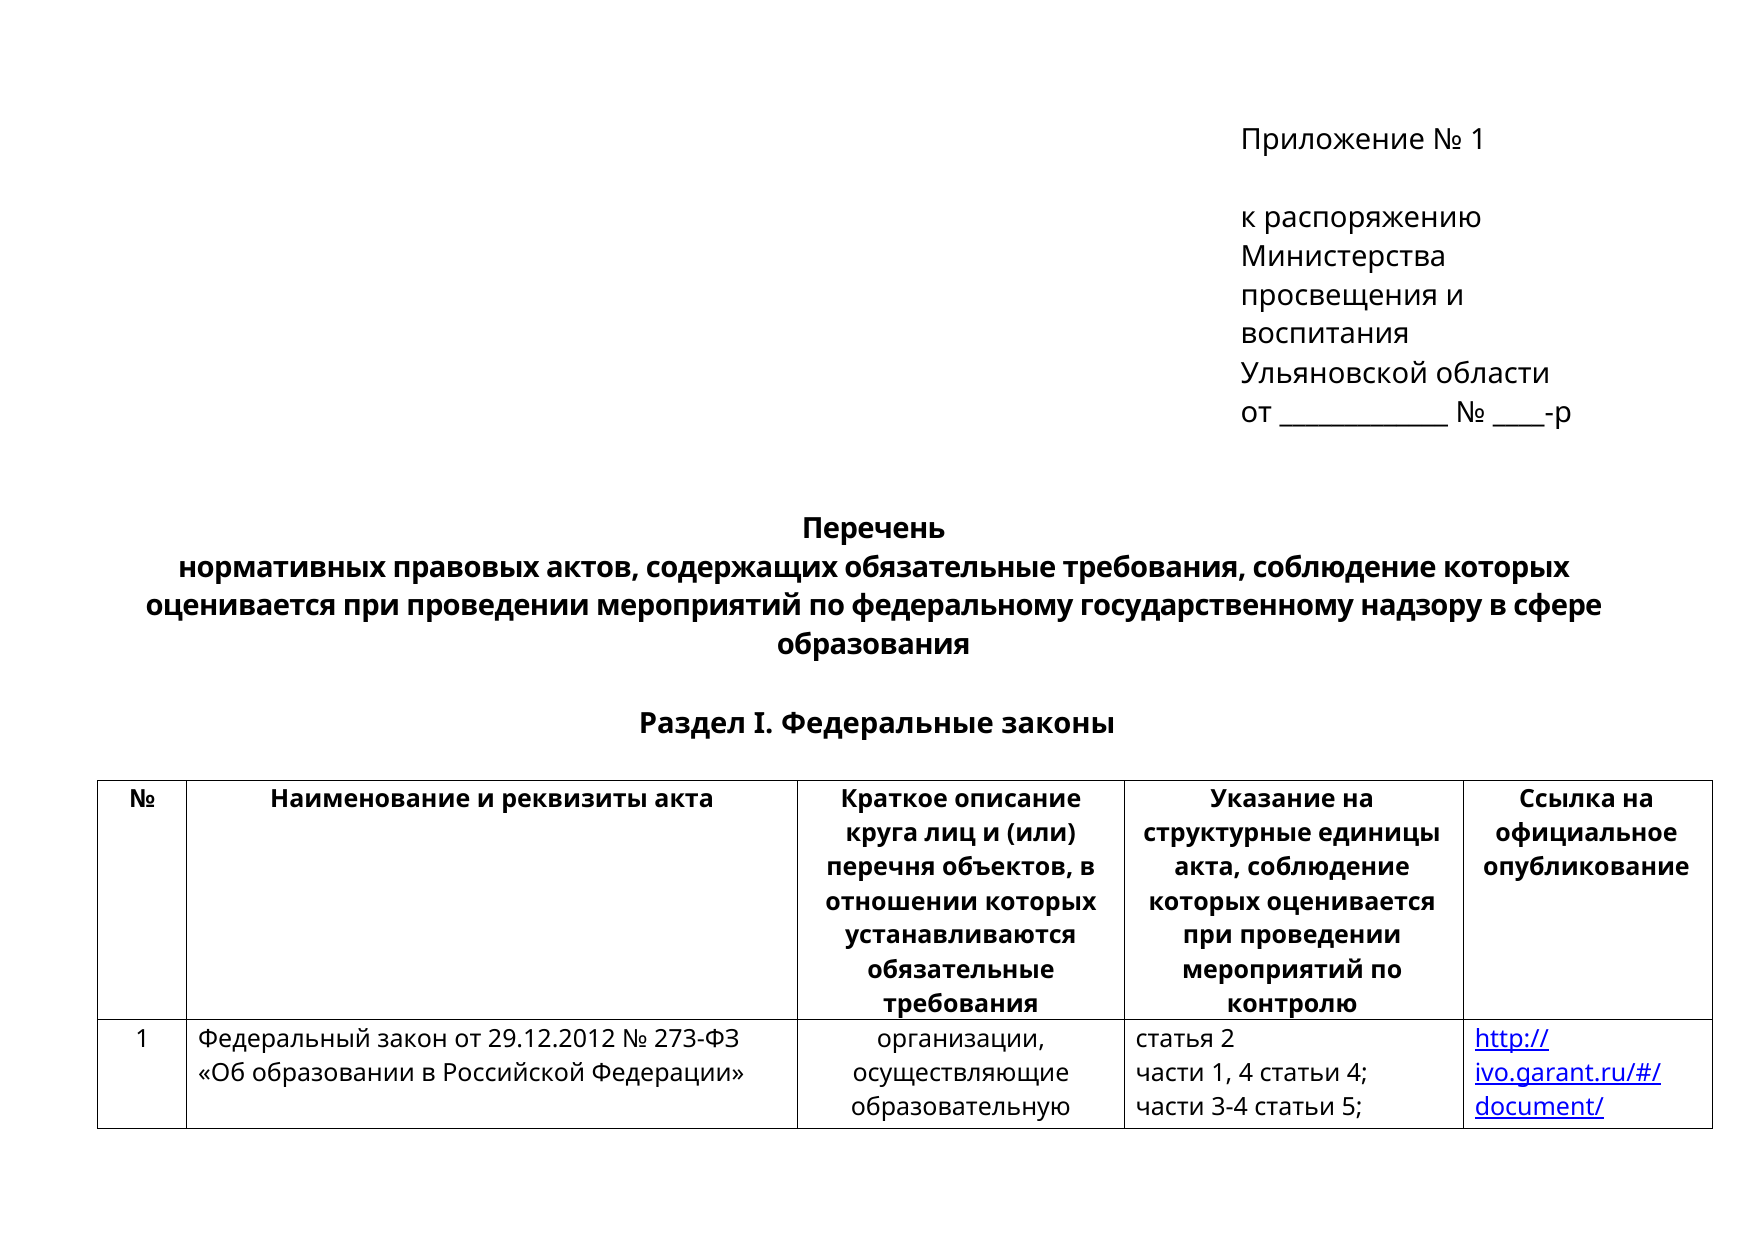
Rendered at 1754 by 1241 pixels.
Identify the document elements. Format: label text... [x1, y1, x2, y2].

text Перечень [118, 508, 1629, 547]
text нормативных правовых актов, содержащих обязательные требования, соблюдение которых оценивается при проведении мероприятий по федеральному государственному надзору в сфере образования [118, 547, 1629, 663]
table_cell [1125, 1020, 1463, 1128]
text Приложение № 1 [1240, 118, 1629, 157]
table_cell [1464, 1020, 1712, 1128]
table_header Наименование и реквизиты акта [187, 781, 797, 1019]
text от _____________ № ____-р [1240, 391, 1636, 430]
text просвещения и воспитания [1240, 274, 1636, 352]
text Раздел I. Федеральные законы [118, 702, 1636, 741]
table_header Указание на структурные единицы акта, соблюдение которых оценивается при проведении мероприятий по контролю [1125, 781, 1463, 1019]
table_header № [98, 781, 186, 1019]
table_header Ссылка на официальное опубликование [1464, 781, 1712, 1019]
text к распоряжению Министерства [1240, 197, 1636, 274]
table_header Краткое описание круга лиц и (или) перечня объектов, в отношении которых устанавливаются обязательные требования [798, 781, 1124, 1019]
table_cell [187, 1020, 797, 1128]
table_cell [798, 1020, 1124, 1128]
text Ульяновской области [1240, 352, 1636, 391]
table_cell 1 [98, 1020, 186, 1128]
